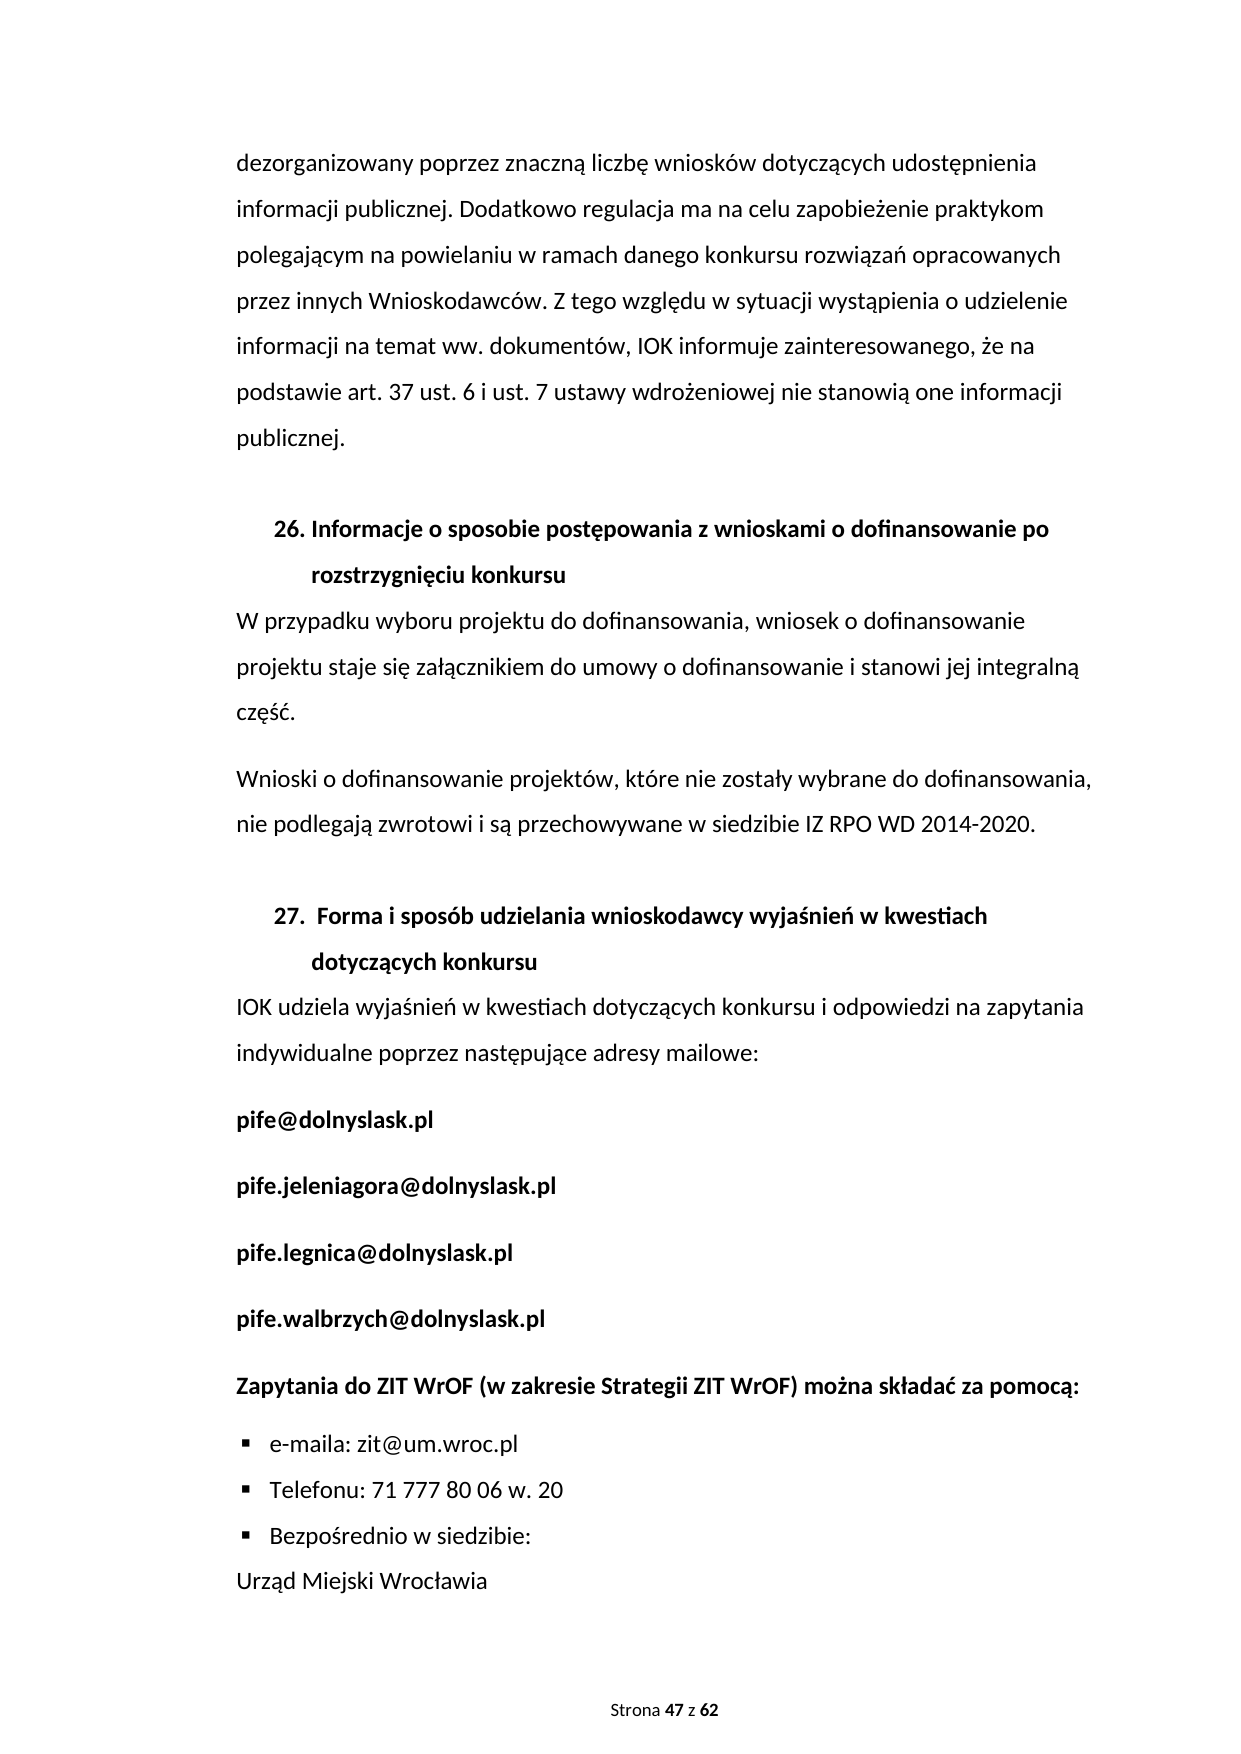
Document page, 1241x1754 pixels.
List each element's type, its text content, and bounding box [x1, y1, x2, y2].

text pife.jeleniagora@dolnyslask.pl [236, 1170, 1093, 1201]
subtitle Forma i sposób udzielania wnioskodawcy wyjaśnień w kwestiach dotyczących konkursu [274, 900, 1093, 976]
text pife.legnica@dolnyslask.pl [236, 1237, 1093, 1267]
list Bezpośrednio w siedzibie: [240, 1520, 1093, 1550]
list e-maila: zit@um.wroc.pl [240, 1428, 1093, 1459]
text Urząd Miejski Wrocławia [236, 1566, 1093, 1596]
text Zapytania do ZIT WrOF (w zakresie Strategii ZIT WrOF) można składać za pomocą: [236, 1370, 1093, 1401]
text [236, 148, 1093, 452]
text pife.walbrzych@dolnyslask.pl [236, 1303, 1093, 1334]
text pife@dolnyslask.pl [236, 1104, 1093, 1134]
text Wnioski o dofinansowanie projektów, które nie zostały wybrane do dofinansowania, nie podlegają zwrotowi i są przechowywane w siedzibie IZ RPO WD 2014-2020. [236, 763, 1093, 839]
text W przypadku wyboru projektu do dofinansowania, wniosek o dofinansowanie projektu staje się załącznikiem do umowy o dofinansowanie i stanowi jej integralną część. [236, 605, 1093, 727]
list Telefonu: 71 777 80 06 w. 20 [240, 1474, 1093, 1504]
text IOK udziela wyjaśnień w kwestiach dotyczących konkursu i odpowiedzi na zapytania indywidualne poprzez następujące adresy mailowe: [236, 992, 1093, 1068]
subtitle Informacje o sposobie postępowania z wnioskami o dofinansowanie po rozstrzygnięciu konkursu [274, 513, 1093, 590]
